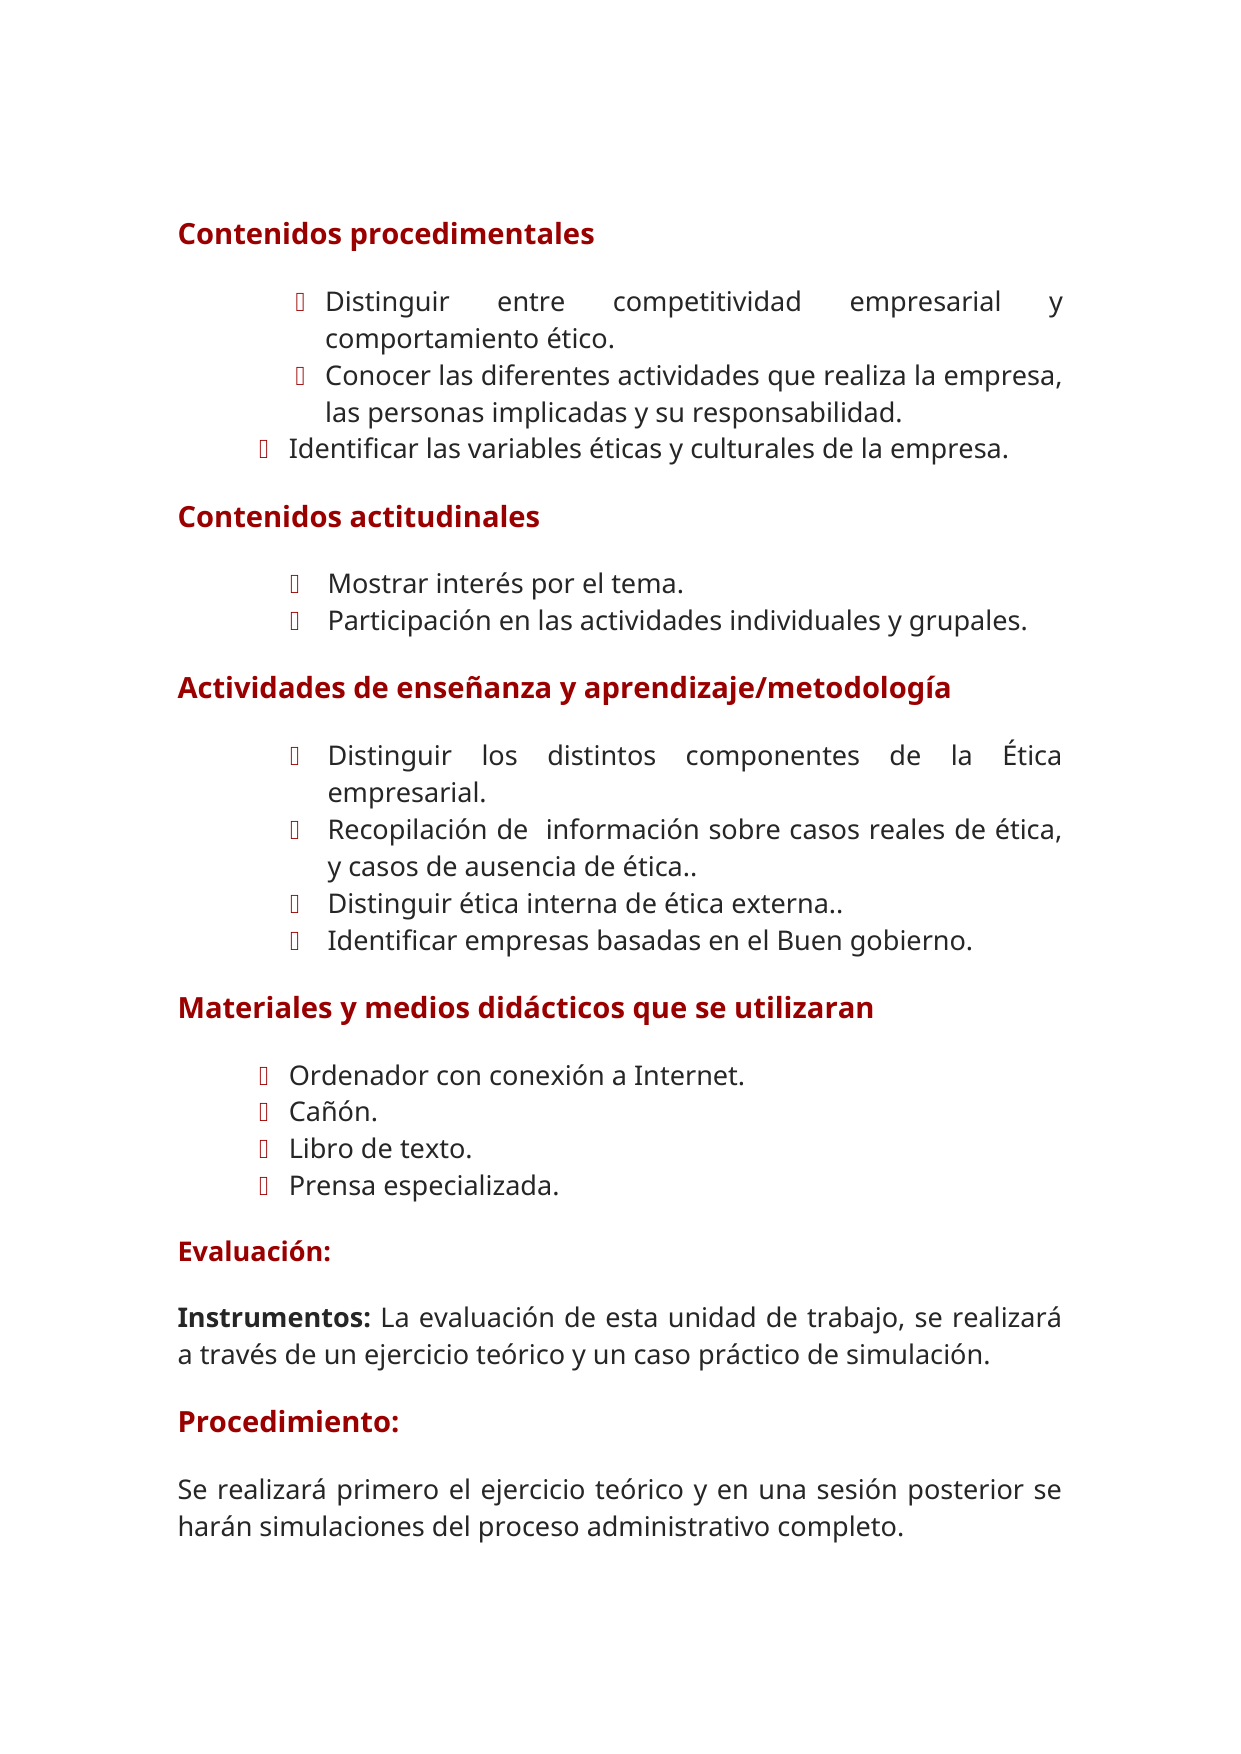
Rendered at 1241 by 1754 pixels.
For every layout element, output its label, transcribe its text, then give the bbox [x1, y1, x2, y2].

list Participación en las actividades individuales y grupales. [290, 602, 1063, 639]
list Distinguir ética interna de ética externa.. [290, 884, 1063, 921]
text Se realizará primero el ejercicio teórico y en una sesión posterior se harán simulaciones del proceso administrativo completo. [177, 1470, 1063, 1544]
list Distinguir entre competitividad empresarial y comportamiento ético. [295, 282, 1063, 356]
text Actividades de enseñanza y aprendizaje/metodología [177, 668, 1063, 707]
list Conocer las diferentes actividades que realiza la empresa, las personas implicadas y su responsabilidad. [295, 356, 1063, 430]
list Distinguir los distintos componentes de la Ética empresarial. [290, 737, 1063, 810]
list Cañón. [252, 1093, 1063, 1130]
list Identificar empresas basadas en el Buen gobierno. [290, 921, 1063, 958]
text Contenidos procedimentales [177, 214, 1063, 253]
text Evaluación: [177, 1233, 1063, 1269]
text Instrumentos: La evaluación de esta unidad de trabajo, se realizará a través de un ejercicio teórico y un caso práctico de simulación. [177, 1299, 1063, 1372]
text Materiales y medios didácticos que se utilizaran [177, 987, 1063, 1027]
list Prensa especializada. [252, 1167, 1063, 1203]
list Identificar las variables éticas y culturales de la empresa. [252, 430, 1063, 467]
list Recopilación de información sobre casos reales de ética, y casos de ausencia de ética.. [290, 810, 1063, 884]
list Libro de texto. [252, 1130, 1063, 1167]
text Contenidos actitudinales [177, 496, 1063, 536]
list Ordenador con conexión a Internet. [252, 1056, 1063, 1093]
list Mostrar interés por el tema. [290, 565, 1063, 602]
text Procedimiento: [177, 1402, 1063, 1441]
